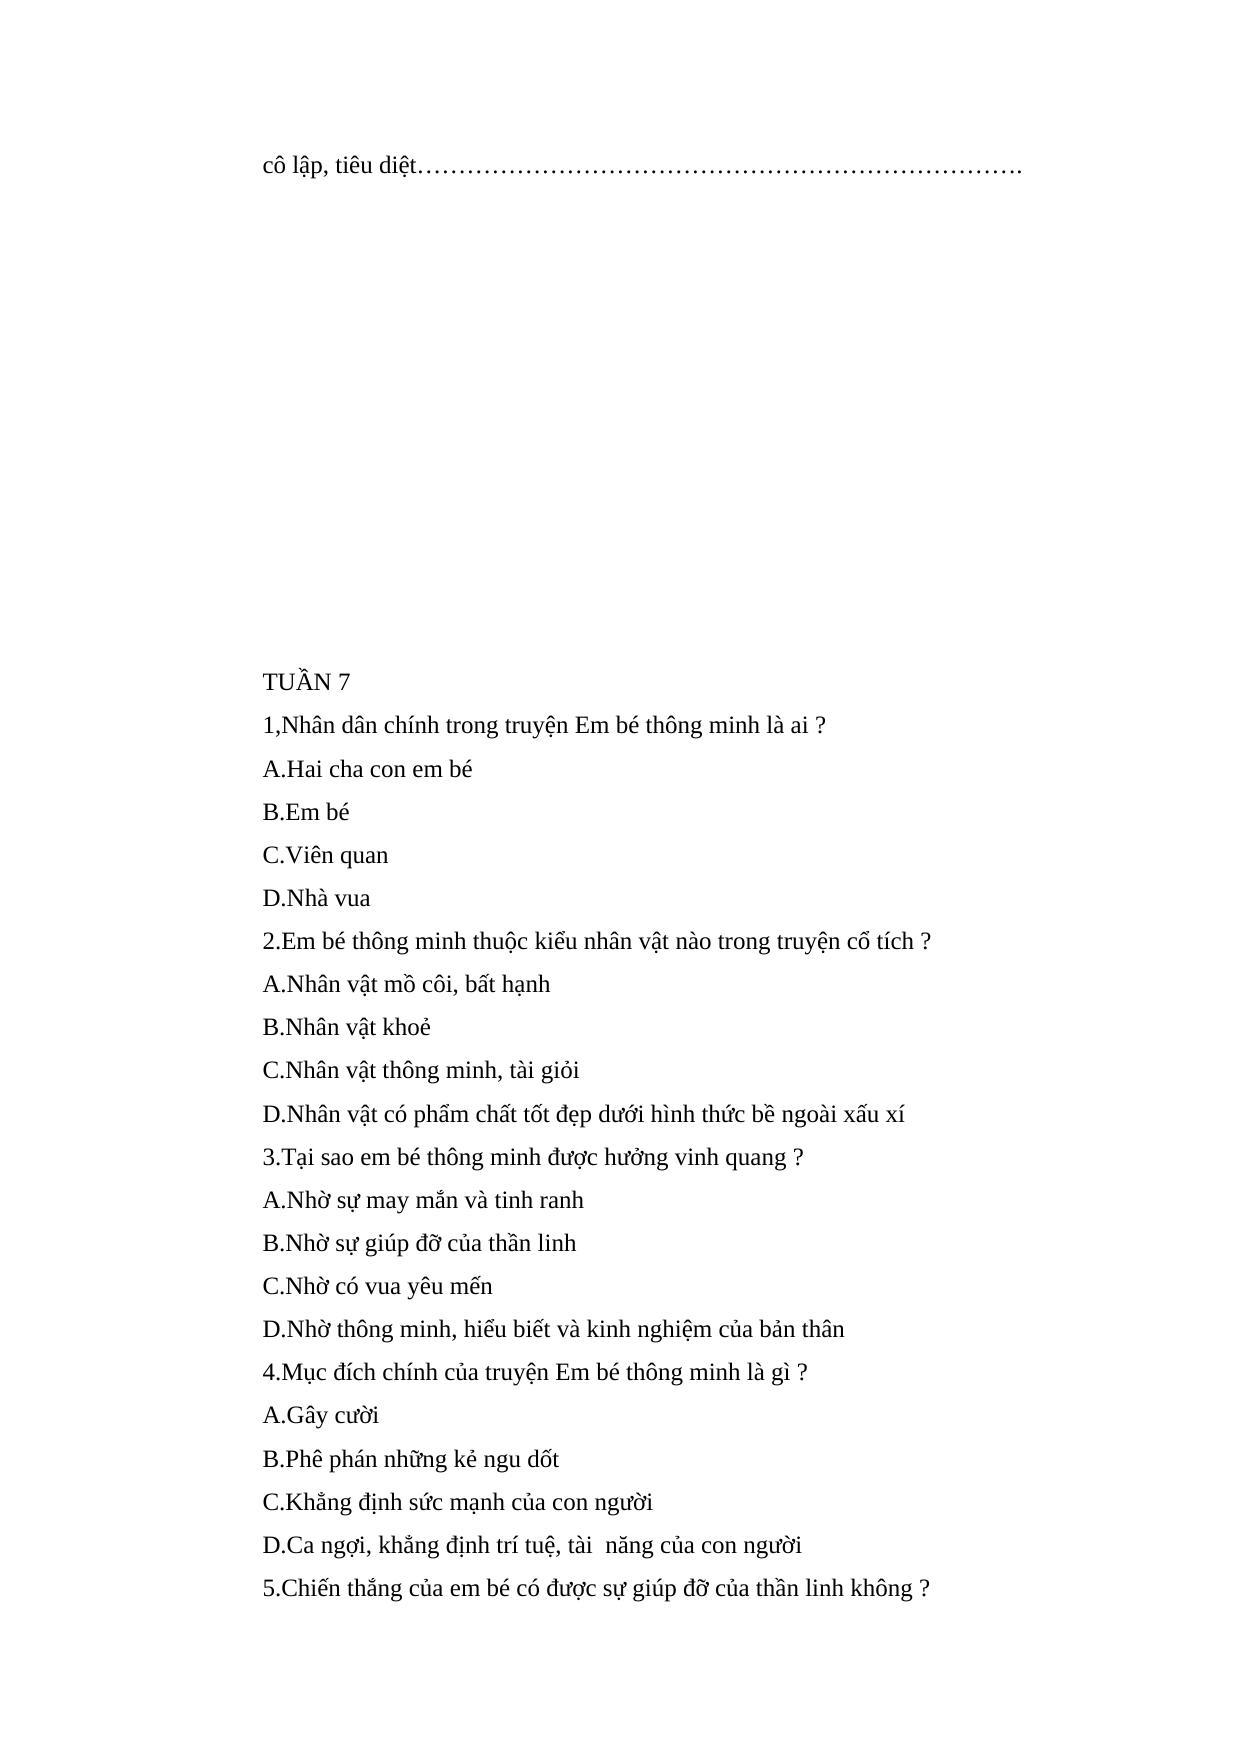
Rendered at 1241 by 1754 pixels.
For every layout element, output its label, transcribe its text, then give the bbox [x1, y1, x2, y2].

text B.Nhờ sự giúp đỡ của thần linh [187, 1228, 1053, 1257]
text B.Nhân vật khoẻ [187, 1012, 1053, 1041]
text C.Viên quan [187, 840, 1053, 869]
text A.Hai cha con em bé [187, 754, 1053, 782]
text 1,Nhân dân chính trong truyện Em bé thông minh là ai ? [187, 711, 1053, 739]
text A.Nhờ sự may mắn và tinh ranh [187, 1185, 1053, 1214]
text D.Nhà vua [187, 883, 1053, 912]
text B.Em bé [187, 797, 1053, 826]
text C.Nhờ có vua yêu mến [187, 1271, 1053, 1300]
text cô lập, tiêu diệt………………………………………………………………. [187, 150, 1053, 179]
text A.Gây cười [187, 1401, 1053, 1429]
text D.Ca ngợi, khẳng định trí tuệ, tài năng của con người [187, 1530, 1053, 1559]
text A.Nhân vật mồ côi, bất hạnh [187, 969, 1053, 998]
text B.Phê phán những kẻ ngu dốt [187, 1444, 1053, 1472]
text TUẦN 7 [187, 667, 1053, 696]
text 3.Tại sao em bé thông minh được hưởng vinh quang ? [187, 1142, 1053, 1171]
text D.Nhờ thông minh, hiểu biết và kinh nghiệm của bản thân [187, 1314, 1053, 1343]
text 4.Mục đích chính của truyện Em bé thông minh là gì ? [187, 1357, 1053, 1386]
text 5.Chiến thắng của em bé có được sự giúp đỡ của thần linh không ? [187, 1573, 1053, 1602]
text C.Khẳng định sức mạnh của con người [187, 1487, 1053, 1516]
text C.Nhân vật thông minh, tài giỏi [187, 1056, 1053, 1084]
text 2.Em bé thông minh thuộc kiểu nhân vật nào trong truyện cổ tích ? [187, 926, 1053, 955]
text D.Nhân vật có phẩm chất tốt đẹp dưới hình thức bề ngoài xấu xí [187, 1099, 1053, 1127]
